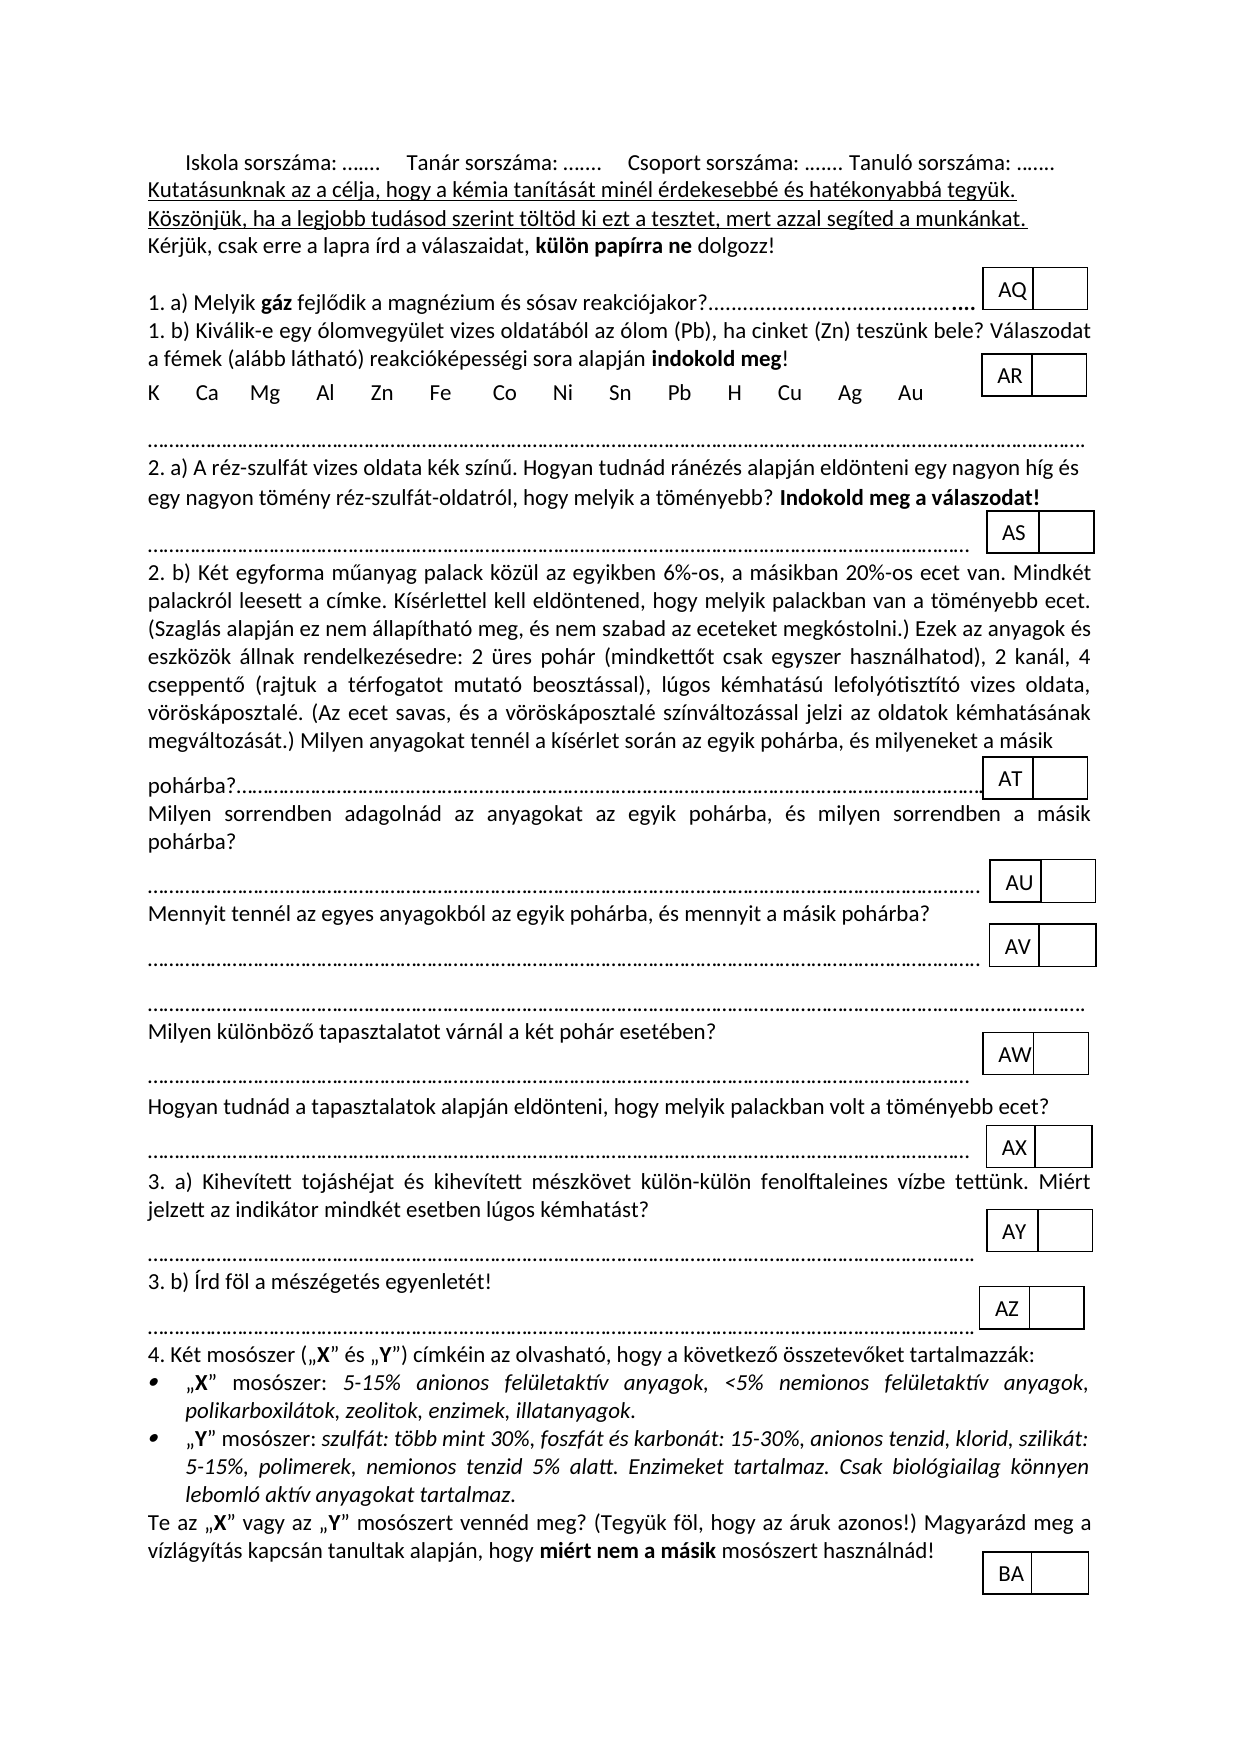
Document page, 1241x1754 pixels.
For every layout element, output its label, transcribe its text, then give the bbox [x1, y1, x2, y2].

text K Ca Mg Al Zn Fe Co Ni Sn Pb H Cu Ag Au [148, 378, 1093, 406]
text …………………………………………………………………………………………………………………………………………. [148, 1312, 1093, 1340]
text 1. a) Melyik gáz fejlődik a magnézium és sósav reakciójakor?.............................................. [148, 288, 1093, 316]
text Iskola sorszáma: ….… Tanár sorszáma: ….... Csoport sorszáma: .…... Tanuló sorszáma: ..….. [148, 148, 1093, 176]
text Kutatásunknak az a célja, hogy a kémia tanítását minél érdekesebbé és hatékonyabbá tegyük. [148, 176, 1093, 204]
text 2. a) A réz-szulfát vizes oldata kék színű. Hogyan tudnád ránézés alapján eldönteni egy nagyon híg és egy nagyon tömény réz-szulfát-oldatról, hogy melyik a töményebb? Indokold meg a válaszodat! [148, 453, 1093, 511]
text ………………………………………………………………………………………………………………………………………… [148, 1062, 1093, 1090]
text ……………………………………………………………………………………………………………………………………………………………. [148, 425, 1093, 453]
text 4. Két mosószer („X” és „Y”) címkéin az olvasható, hogy a következő összetevőket tartalmazzák: [148, 1340, 1093, 1368]
list „X” mosószer: 5-15% anionos felületaktív anyagok, <5% nemionos felületaktív anyagok, polikarboxilátok, zeolitok, enzimek, illatanyagok. [148, 1368, 1093, 1424]
text Milyen sorrendben adagolnád az anyagokat az egyik pohárba, és milyen sorrendben a másik pohárba? [148, 799, 1093, 855]
text 3. b) Írd föl a mészégetés egyenletét! [148, 1267, 1093, 1296]
text Mennyit tennél az egyes anyagokból az egyik pohárba, és mennyit a másik pohárba? [148, 899, 1093, 928]
text pohárba?………………………………………………………………………………………………………………………………………….. [148, 771, 982, 799]
text Kérjük, csak erre a lapra írd a válaszaidat, külön papírra ne dolgozz! [148, 232, 1093, 260]
text …………………………………………………………………………………………………………………………………………. [148, 1239, 1093, 1267]
text 3. a) Kihevített tojáshéjat és kihevített mészkövet külön-külön fenolftaleines vízbe tettünk. Miért jelzett az indikátor mindkét esetben lúgos kémhatást? [148, 1167, 1093, 1223]
text 2. b) Két egyforma műanyag palack közül az egyikben 6%-os, a másikban 20%-os ecet van. Mindkét palackról leesett a címke. Kísérlettel kell eldöntened, hogy melyik palackban van a töményebb ecet. (Szaglás alapján ez nem állapítható meg, és nem szabad az eceteket megkóstolni.) Ezek az anyagok és eszközök állnak rendelkezésedre: 2 üres pohár (mindkettőt csak egyszer használhatod), 2 kanál, 4 cseppentő (rajtuk a térfogatot mutató beosztással), lúgos kémhatású lefolyótisztító vizes oldata, vöröskáposztalé. (Az ecet savas, és a vöröskáposztalé színváltozással jelzi az oldatok kémhatásának megváltozását.) Milyen anyagokat tennél a kísérlet során az egyik pohárba, és milyeneket a másik [148, 558, 1093, 754]
text 1. b) Kiválik-e egy ólomvegyület vizes oldatából az ólom (Pb), ha cinket (Zn) teszünk bele? Válaszodat a fémek (alább látható) reakcióképességi sora alapján indokold meg! [148, 316, 1093, 372]
text ………………………………………………………………………………………………………………………………………… [148, 1137, 986, 1164]
list „Y” mosószer: szulfát: több mint 30%, foszfát és karbonát: 15-30%, anionos tenzid, klorid, szilikát: 5-15%, polimerek, nemionos tenzid 5% alatt. Enzimeket tartalmaz. Csak biológiailag könnyen lebomló aktív anyagokat tartalmaz. [148, 1424, 1093, 1508]
text Milyen különböző tapasztalatot várnál a két pohár esetében? [148, 1017, 1093, 1045]
text ………………………………………………………………………………………………………………………………………… [148, 530, 1093, 558]
text Köszönjük, ha a legjobb tudásod szerint töltöd ki ezt a tesztet, mert azzal segíted a munkánkat. [148, 204, 1093, 232]
text ……………………………………………………………………………………………………………………………………………………………. [148, 989, 1093, 1017]
text Hogyan tudnád a tapasztalatok alapján eldönteni, hogy melyik palackban volt a töményebb ecet? [148, 1092, 1093, 1120]
text Te az „X” vagy az „Y” mosószert vennéd meg? (Tegyük föl, hogy az áruk azonos!) Magyarázd meg a vízlágyítás kapcsán tanultak alapján, hogy miért nem a másik mosószert használnád! [148, 1508, 1093, 1564]
text ………………………………………………………………………………………………………………………………………….. [148, 944, 1093, 972]
text ………………………………………………………………………………………………………………………………………….. [148, 872, 989, 899]
